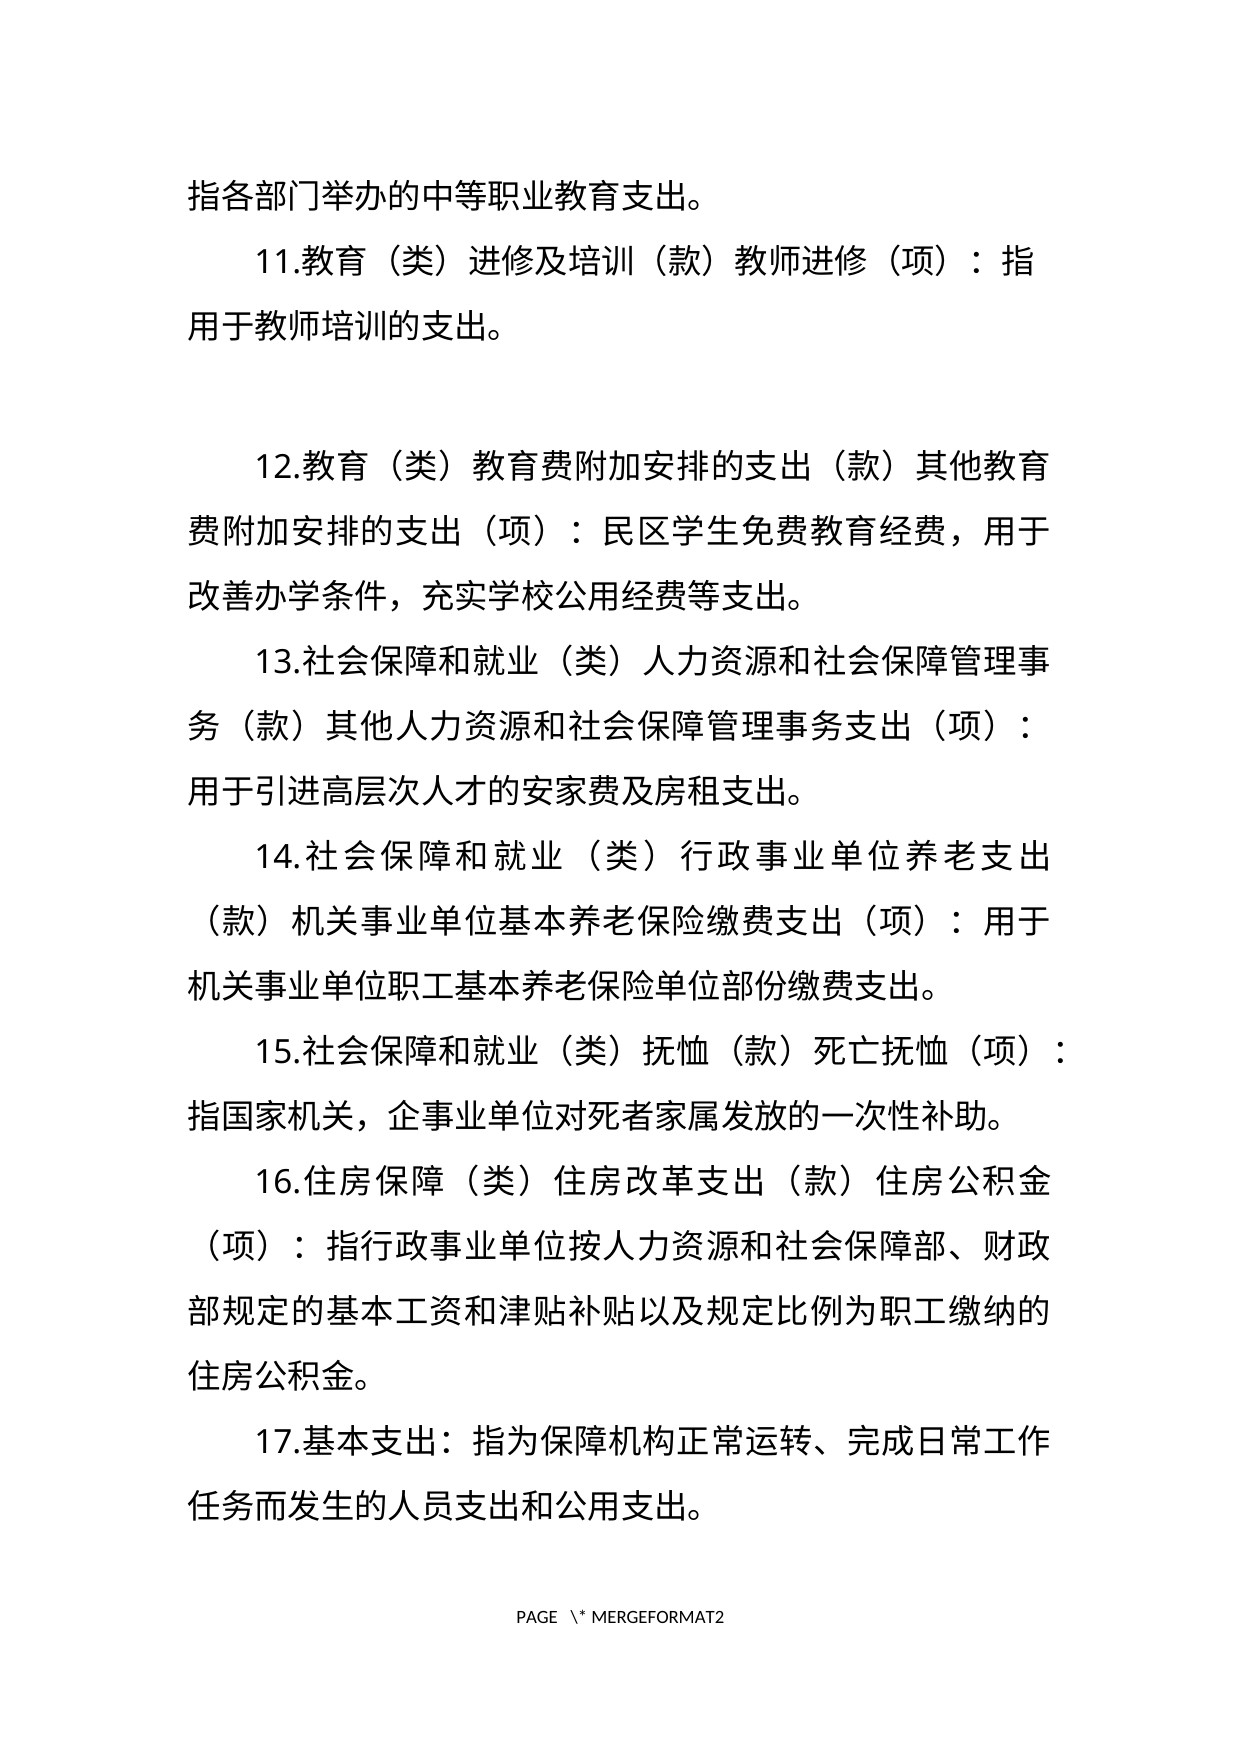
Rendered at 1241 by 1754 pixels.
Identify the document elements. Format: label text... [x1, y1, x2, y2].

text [187, 162, 1053, 227]
text 17.基本支出：指为保障机构正常运转、完成日常工作任务而发生的人员支出和公用支出。 [187, 1407, 1053, 1537]
text 15.社会保障和就业（类）抚恤（款）死亡抚恤（项）：指国家机关，企事业单位对死者家属发放的一次性补助。 [187, 1017, 1053, 1147]
text 13.社会保障和就业（类）人力资源和社会保障管理事务（款）其他人力资源和社会保障管理事务支出（项）：用于引进高层次人才的安家费及房租支出。 [187, 627, 1053, 822]
text 11.教育（类）进修及培训（款）教师进修（项）：指用于教师培训的支出。 [187, 227, 1053, 357]
text 14.社会保障和就业（类）行政事业单位养老支出（款）机关事业单位基本养老保险缴费支出（项）：用于机关事业单位职工基本养老保险单位部份缴费支出。 [187, 822, 1053, 1017]
text 16.住房保障（类）住房改革支出（款）住房公积金（项）：指行政事业单位按人力资源和社会保障部、财政部规定的基本工资和津贴补贴以及规定比例为职工缴纳的住房公积金。 [187, 1147, 1053, 1407]
text 12.教育（类）教育费附加安排的支出（款）其他教育费附加安排的支出（项）：民区学生免费教育经费，用于改善办学条件，充实学校公用经费等支出。 [187, 432, 1053, 627]
